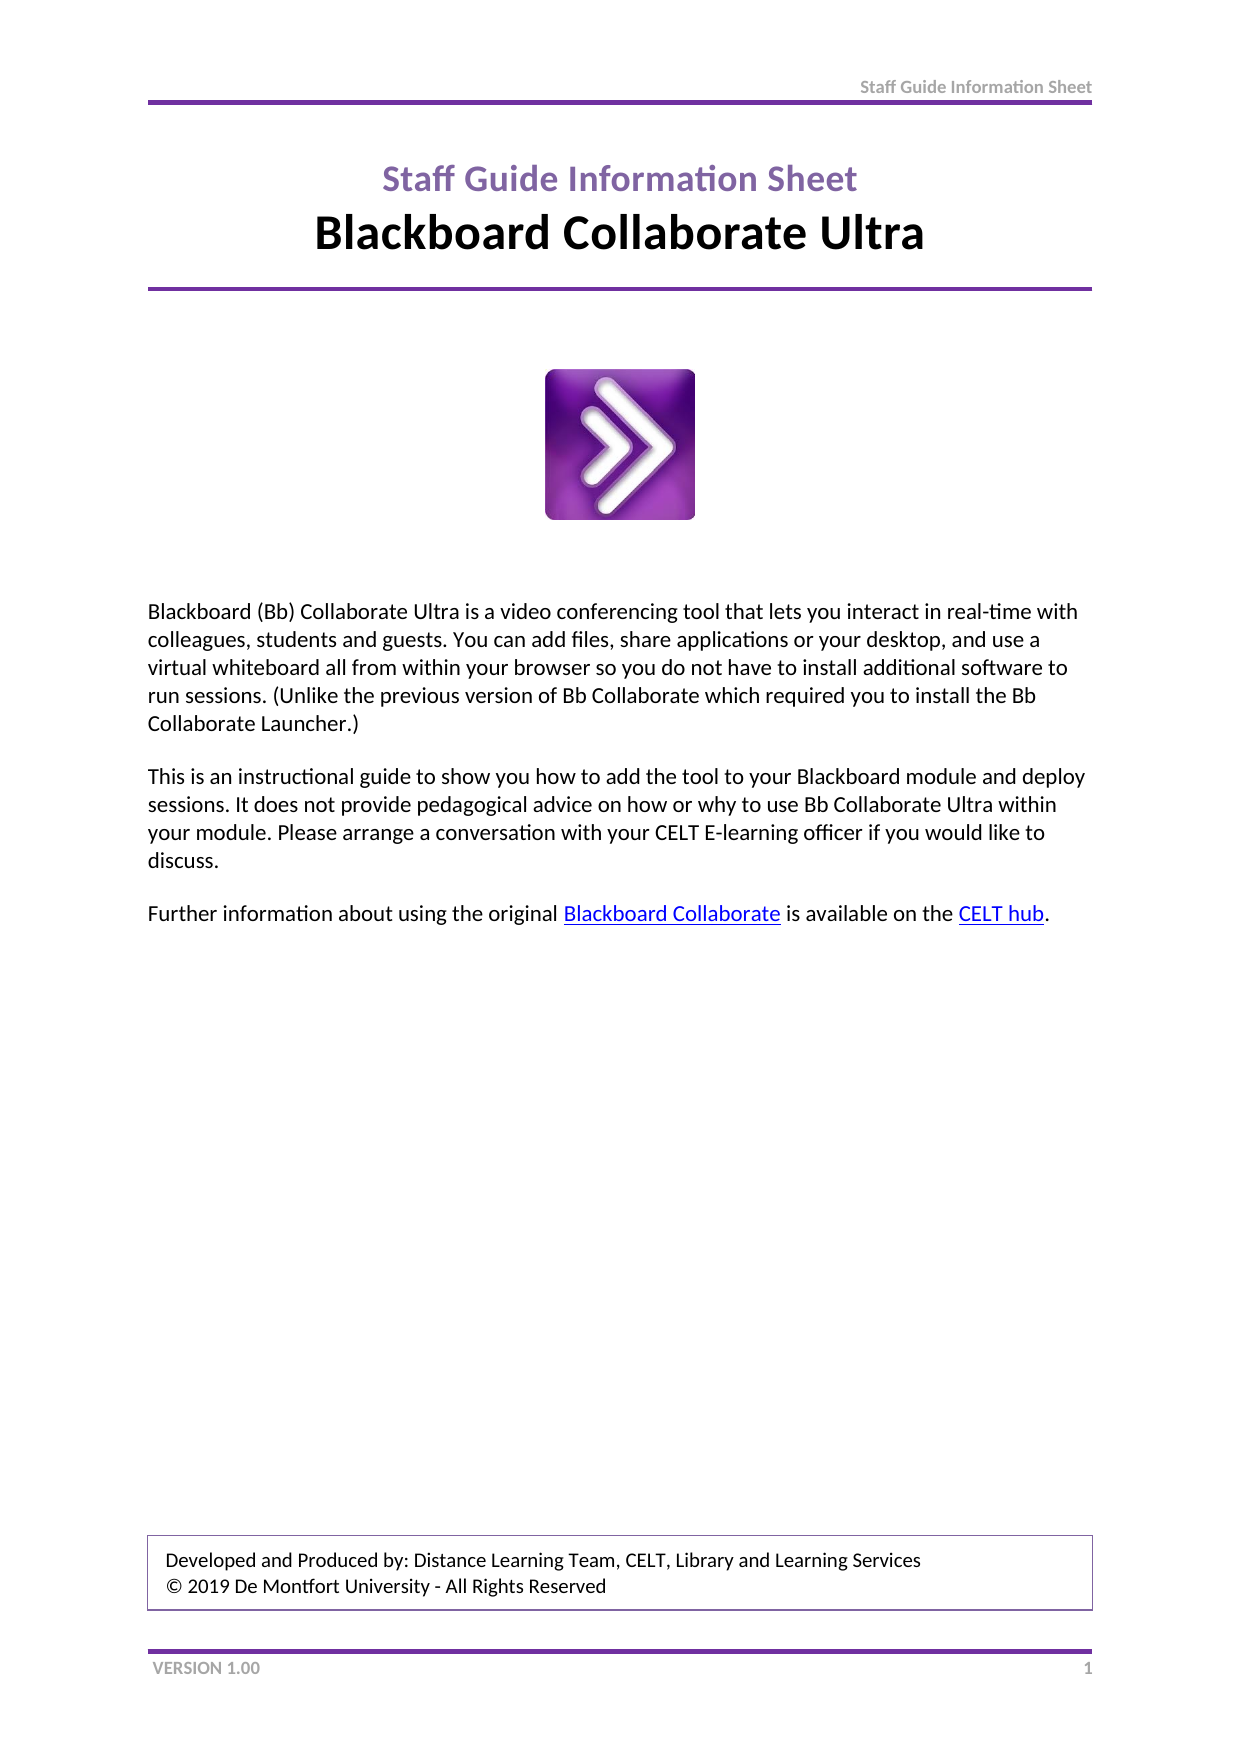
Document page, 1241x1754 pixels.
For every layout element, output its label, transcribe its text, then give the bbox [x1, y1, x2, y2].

title Staff Guide Information Sheet [148, 155, 1092, 201]
text Further information about using the original Blackboard Collaborate is available on the CELT hub. [148, 899, 1092, 927]
title Blackboard Collaborate Ultra [148, 201, 1092, 287]
text This is an instructional guide to show you how to add the tool to your Blackboard module and deploy sessions. It does not provide pedagogical advice on how or why to use Bb Collaborate Ultra within your module. Please arrange a conversation with your CELT E-learning officer if you would like to discuss. [148, 762, 1092, 874]
picture [545, 369, 695, 520]
text Blackboard (Bb) Collaborate Ultra is a video conferencing tool that lets you interact in real-time with colleagues, students and guests. You can add files, share applications or your desktop, and use a virtual whiteboard all from within your browser so you do not have to install additional software to run sessions. (Unlike the previous version of Bb Collaborate which required you to install the Bb Collaborate Launcher.) [148, 597, 1092, 737]
